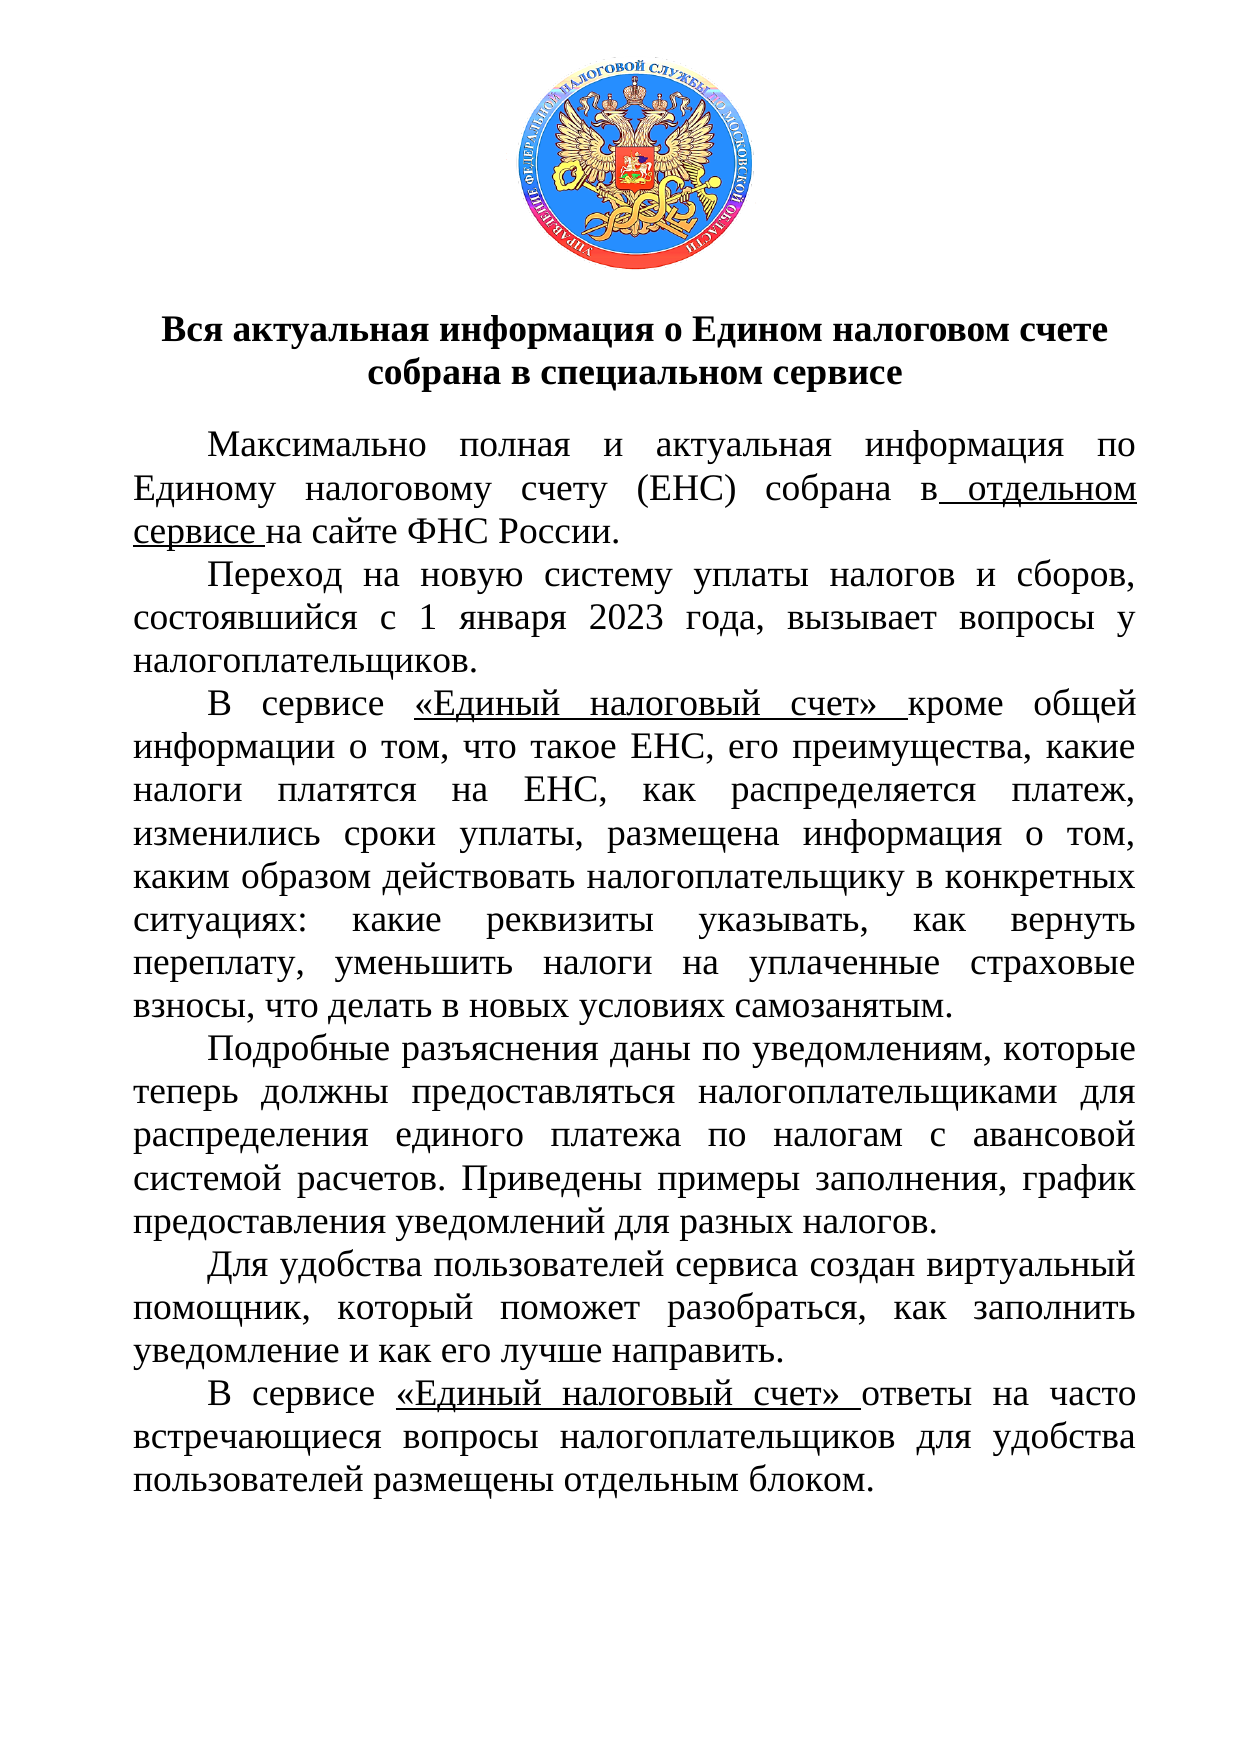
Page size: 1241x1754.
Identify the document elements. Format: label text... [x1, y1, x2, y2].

text В сервисе «Единый налоговый счет» кроме общей информации о том, что такое ЕНС, его преимущества, какие налоги платятся на ЕНС, как распределяется платеж, изменились сроки уплаты, размещена информация о том, каким образом действовать налогоплательщику в конкретных ситуациях: какие реквизиты указывать, как вернуть переплату, уменьшить налоги на уплаченные страховые взносы, что делать в новых условиях самозанятым. [133, 681, 1137, 1026]
picture [506, 44, 764, 278]
text Максимально полная и актуальная информация по Единому налоговому счету (ЕНС) собрана в отдельном сервисе на сайте ФНС России. [133, 422, 1137, 551]
text Для удобства пользователей сервиса создан виртуальный помощник, который поможет разобраться, как заполнить уведомление и как его лучше направить. [133, 1241, 1137, 1371]
text Вся актуальная информация о Едином налоговом счете собрана в специальном сервисе [133, 306, 1137, 393]
text В сервисе «Единый налоговый счет» ответы на часто встречающиеся вопросы налогоплательщиков для удобства пользователей размещены отдельным блоком. [133, 1371, 1137, 1500]
text Подробные разъяснения даны по уведомлениям, которые теперь должны предоставляться налогоплательщиками для распределения единого платежа по налогам с авансовой системой расчетов. Приведены примеры заполнения, график предоставления уведомлений для разных налогов. [133, 1026, 1137, 1241]
text Переход на новую систему уплаты налогов и сборов, состоявшийся с 1 января 2023 года, вызывает вопросы у налогоплательщиков. [133, 551, 1137, 681]
